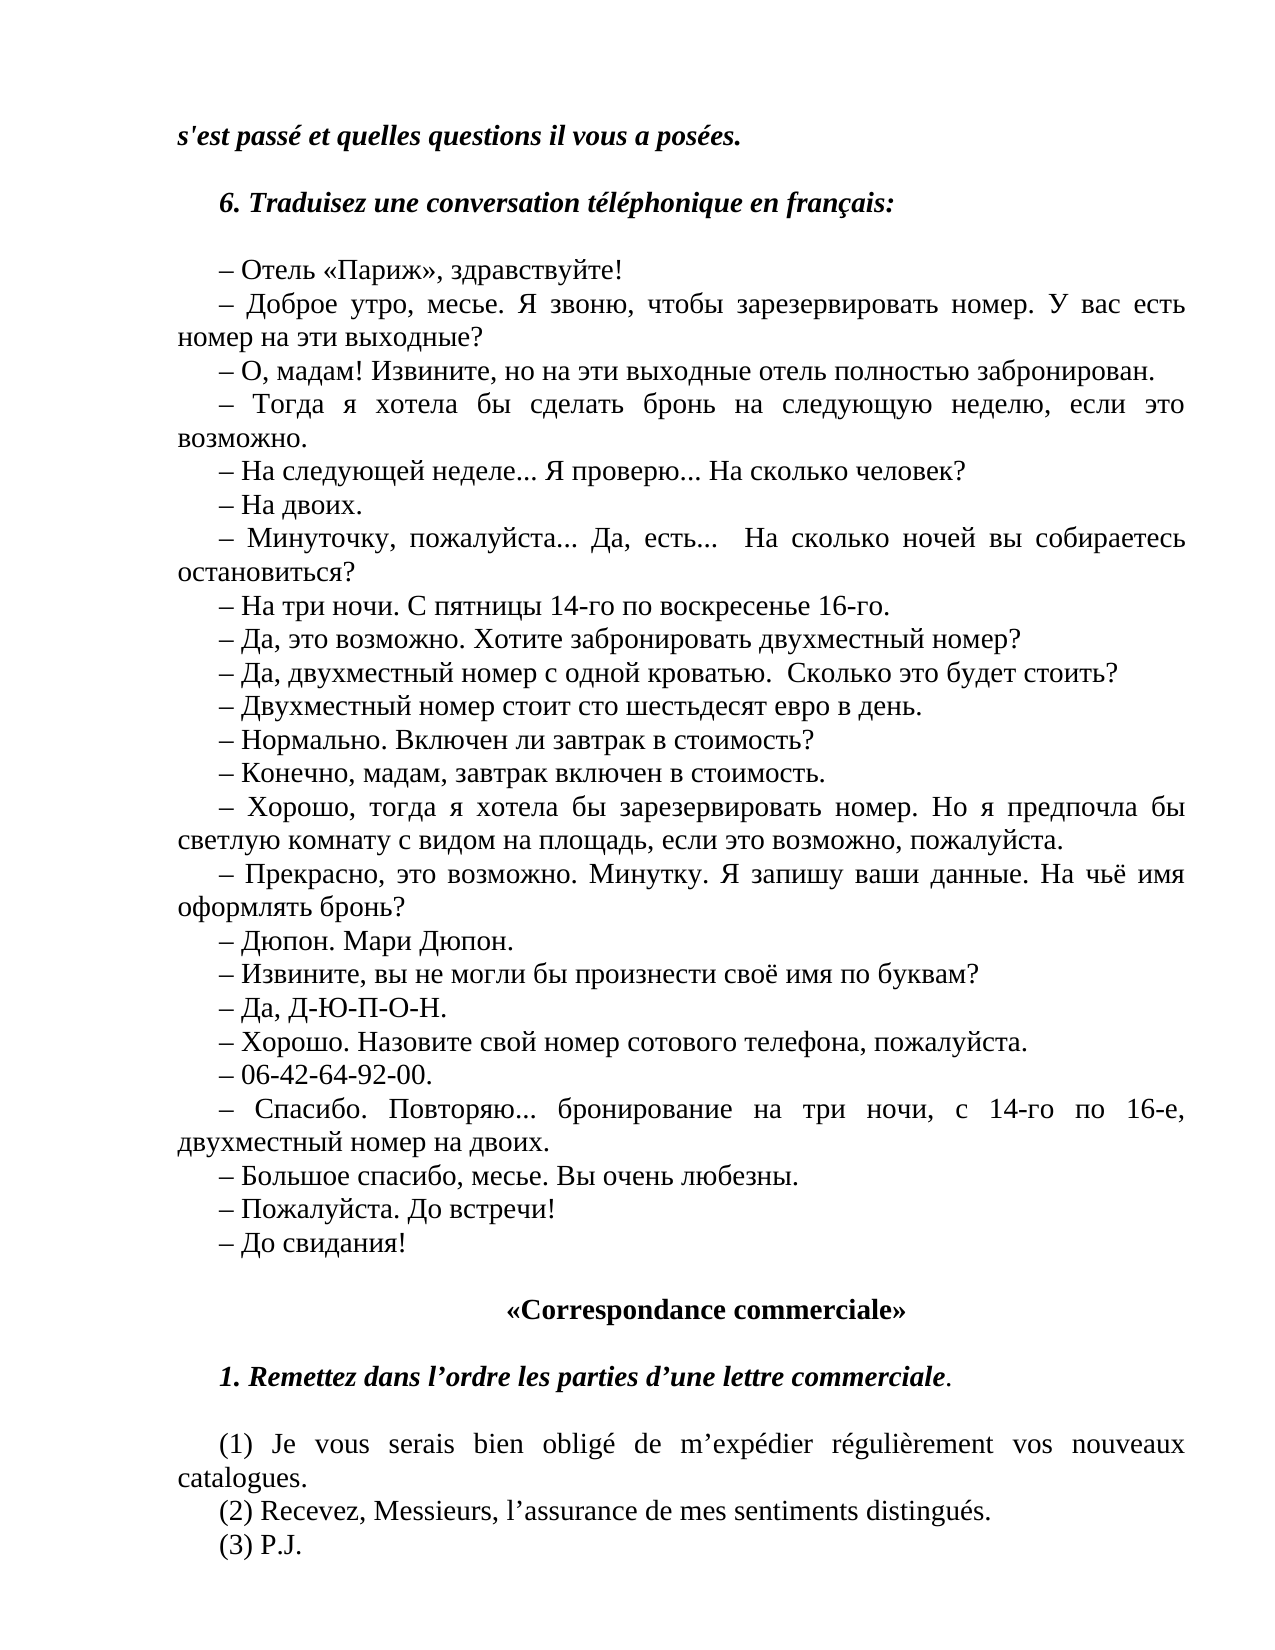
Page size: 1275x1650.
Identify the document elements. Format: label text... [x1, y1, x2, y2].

text – Отель «Париж», здравствуйте! [177, 252, 1186, 286]
text – 06-42-64-92-00. [177, 1057, 1186, 1091]
text – Прекрасно, это возможно. Минутку. Я запишу ваши данные. На чьё имя оформлять бронь? [177, 856, 1186, 923]
text «Correspondance commerciale» [177, 1292, 1186, 1326]
text – На следующей неделе... Я проверю... На сколько человек? [177, 453, 1186, 487]
text – На три ночи. С пятницы 14-го по воскресенье 16-го. [177, 588, 1186, 621]
text – О, мадам! Извините, но на эти выходные отель полностью забронирован. [177, 353, 1186, 386]
text (2) Recevez, Messieurs, l’assurance de mes sentiments distingués. [177, 1493, 1186, 1527]
text – Нормально. Включен ли завтрак в стоимость? [177, 722, 1186, 755]
text (3) P.J. [177, 1527, 1186, 1560]
text – Да, двухместный номер с одной кроватью. Сколько это будет стоить? [177, 655, 1186, 688]
text – Хорошо. Назовите свой номер сотового телефона, пожалуйста. [177, 1024, 1186, 1057]
text (1) Je vous serais bien obligé de m’expédier régulièrement vos nouveaux catalogues. [177, 1426, 1186, 1493]
text – Пожалуйста. До встречи! [177, 1191, 1186, 1225]
text – На двоих. [177, 487, 1186, 521]
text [177, 118, 1186, 152]
text – Хорошо, тогда я хотела бы зарезервировать номер. Но я предпочла бы светлую комнату с видом на площадь, если это возможно, пожалуйста. [177, 789, 1186, 856]
text – Конечно, мадам, завтрак включен в стоимость. [177, 755, 1186, 789]
text – Дюпон. Мари Дюпон. [177, 923, 1186, 957]
text 6. Traduisez une conversation téléphonique en français: [177, 185, 1186, 219]
text – До свидания! [177, 1225, 1186, 1258]
text – Большое спасибо, месье. Вы очень любезны. [177, 1158, 1186, 1191]
text – Спасибо. Повторяю... бронирование на три ночи, с 14-го по 16-е, двухместный номер на двоих. [177, 1091, 1186, 1158]
text – Да, Д-Ю-П-О-Н. [177, 990, 1186, 1024]
text – Доброе утро, месье. Я звоню, чтобы зарезервировать номер. У вас есть номер на эти выходные? [177, 286, 1186, 353]
text 1. Remettez dans l’ordre les parties d’une lettre commerciale. [177, 1359, 1186, 1393]
text – Извините, вы не могли бы произнести своё имя по буквам? [177, 957, 1186, 990]
text – Минуточку, пожалуйста... Да, есть... На сколько ночей вы собираетесь остановиться? [177, 521, 1186, 588]
text – Двухместный номер стоит сто шестьдесят евро в день. [177, 688, 1186, 722]
text – Да, это возможно. Хотите забронировать двухместный номер? [177, 621, 1186, 655]
text – Тогда я хотела бы сделать бронь на следующую неделю, если это возможно. [177, 386, 1186, 453]
